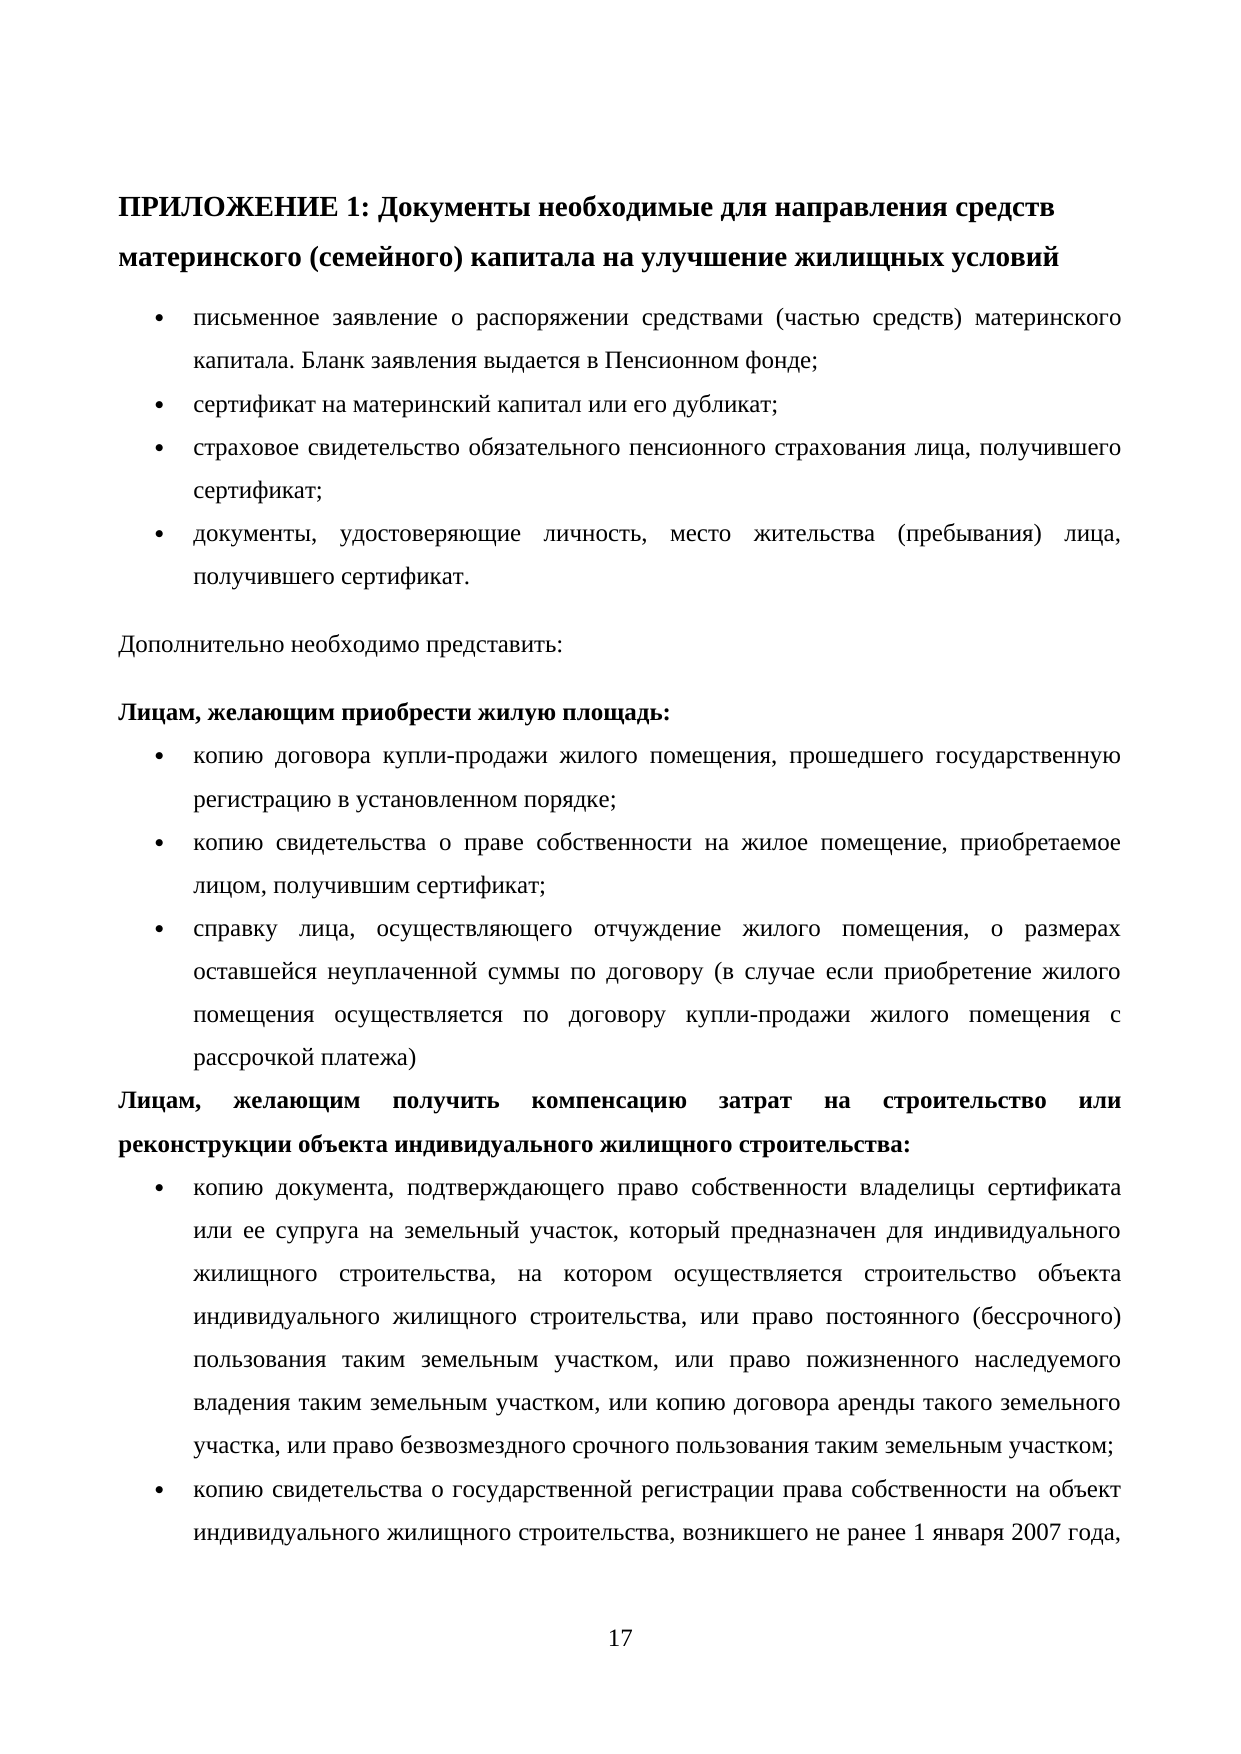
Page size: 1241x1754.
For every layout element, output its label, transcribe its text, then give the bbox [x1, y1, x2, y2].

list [156, 1474, 1122, 1546]
list справку лица, осуществляющего отчуждение жилого помещения, о размерах оставшейся неуплаченной суммы по договору (в случае если приобретение жилого помещения осуществляется по договору купли-продажи жилого помещения с рассрочкой платежа) [156, 913, 1122, 1071]
list копию договора купли-продажи жилого помещения, прошедшего государственную регистрацию в установленном порядке; [156, 741, 1122, 812]
list сертификат на материнский капитал или его дубликат; [156, 389, 1122, 417]
list копию свидетельства о праве собственности на жилое помещение, приобретаемое лицом, получившим сертификат; [156, 827, 1122, 899]
text Лицам, желающим приобрести жилую площадь: [118, 697, 1122, 726]
subtitle ПРИЛОЖЕНИЕ 1: Документы необходимые для направления средств материнского (семейного) капитала на улучшение жилищных условий [118, 189, 1122, 273]
text Лицам, желающим получить компенсацию затрат на строительство или реконструкции объекта индивидуального жилищного строительства: [118, 1086, 1122, 1157]
list письменное заявление о распоряжении средствами (частью средств) материнского капитала. Бланк заявления выдается в Пенсионном фонде; [156, 302, 1122, 374]
text Дополнительно необходимо представить: [118, 629, 1122, 658]
list документы, удостоверяющие личность, место жительства (пребывания) лица, получившего сертификат. [156, 518, 1122, 590]
list страховое свидетельство обязательного пенсионного страхования лица, получившего сертификат; [156, 432, 1122, 504]
list копию документа, подтверждающего право собственности владелицы сертификата или ее супруга на земельный участок, который предназначен для индивидуального жилищного строительства, на котором осуществляется строительство объекта индивидуального жилищного строительства, или право постоянного (бессрочного) пользования таким земельным участком, или право пожизненного наследуемого владения таким земельным участком, или копию договора аренды такого земельного участка, или право безвозмездного срочного пользования таким земельным участком; [156, 1172, 1122, 1459]
